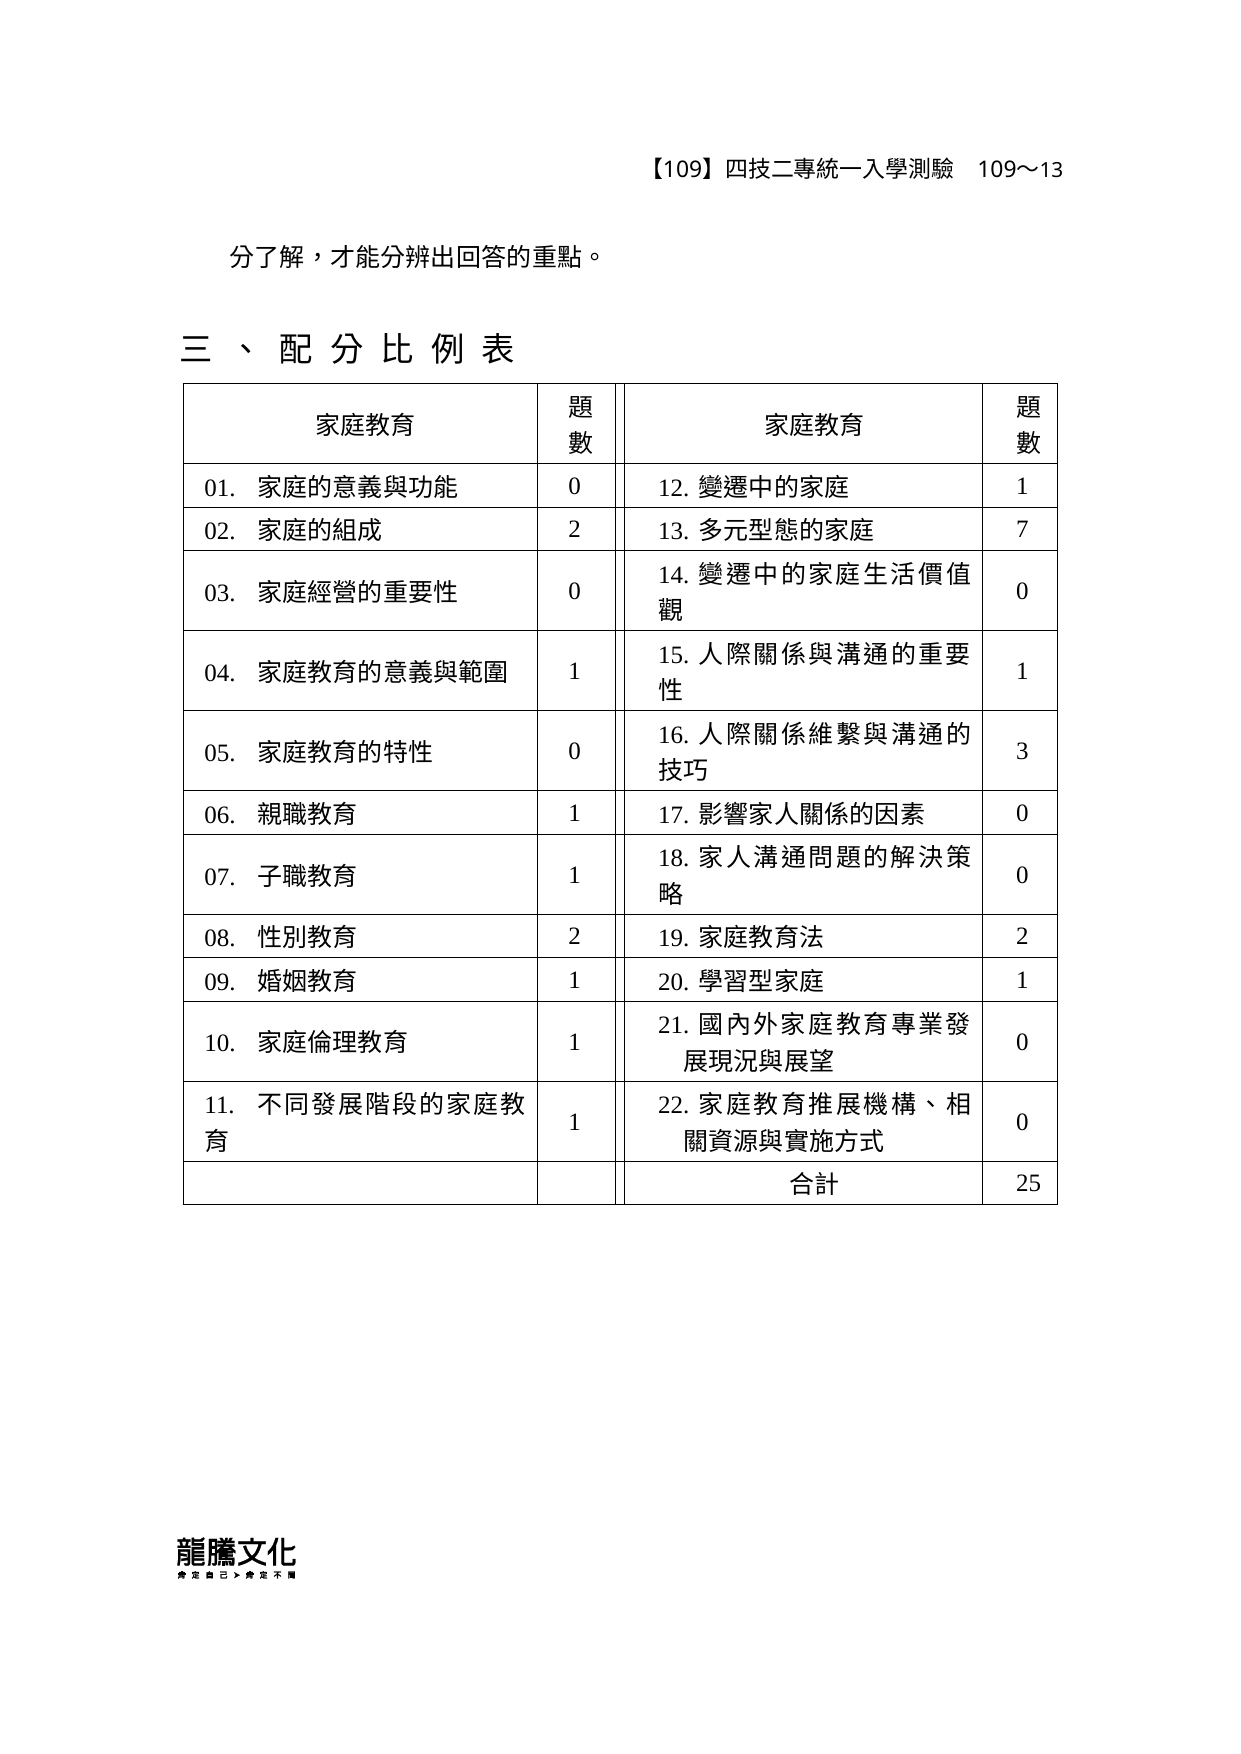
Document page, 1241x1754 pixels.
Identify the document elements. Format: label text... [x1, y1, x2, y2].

table_cell 1 [983, 958, 1057, 1001]
table_cell 10. 家庭倫理教育 [184, 1002, 537, 1081]
table_cell [616, 835, 624, 914]
table_cell 0 [538, 464, 615, 507]
table_cell [616, 1162, 624, 1204]
table_cell 2 [538, 915, 615, 957]
table_cell 0 [983, 791, 1057, 834]
table_cell 0 [983, 1002, 1057, 1081]
table_cell 19. 家庭教育法 [625, 915, 982, 957]
table_cell 22. 家庭教育推展機構、相關資源與實施方式 [625, 1082, 982, 1161]
table_cell [184, 1162, 537, 1204]
table_cell 0 [983, 551, 1057, 630]
table_cell 07. 子職教育 [184, 835, 537, 914]
table_cell [616, 508, 624, 550]
table_cell 12. 變遷中的家庭 [625, 464, 982, 507]
table_header 家庭教育 [184, 384, 537, 463]
table_cell [616, 1002, 624, 1081]
table_cell 1 [538, 631, 615, 710]
table_cell [616, 1082, 624, 1161]
table_cell 18. 家人溝通問題的解決策略 [625, 835, 982, 914]
table_cell 11. 不同發展階段的家庭教育 [184, 1082, 537, 1161]
table_cell [616, 915, 624, 957]
table_cell [616, 958, 624, 1001]
table_cell 01. 家庭的意義與功能 [184, 464, 537, 507]
table_cell 1 [538, 958, 615, 1001]
table_cell 16. 人際關係維繫與溝通的技巧 [625, 711, 982, 790]
table_cell 1 [983, 631, 1057, 710]
table_cell 15. 人際關係與溝通的重要性 [625, 631, 982, 710]
table_cell 09. 婚姻教育 [184, 958, 537, 1001]
table_cell [616, 464, 624, 507]
table_cell 2 [983, 915, 1057, 957]
table_cell [616, 551, 624, 630]
table_cell [538, 1162, 615, 1204]
table_cell 0 [983, 835, 1057, 914]
table_cell [616, 791, 624, 834]
table_cell 06. 親職教育 [184, 791, 537, 834]
table_cell 合計 [625, 1162, 982, 1204]
table_cell [616, 631, 624, 710]
table_cell 08. 性別教育 [184, 915, 537, 957]
table_header [616, 384, 624, 463]
table_cell 17. 影響家人關係的因素 [625, 791, 982, 834]
table_cell 0 [538, 551, 615, 630]
table_cell 0 [538, 711, 615, 790]
table_cell 05. 家庭教育的特性 [184, 711, 537, 790]
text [179, 237, 1061, 274]
table_header 題數 [538, 384, 615, 463]
table_cell [616, 711, 624, 790]
table_cell 13. 多元型態的家庭 [625, 508, 982, 550]
text 三、配分比例表 [179, 310, 1061, 383]
table_cell 25 [983, 1162, 1057, 1204]
table_header 家庭教育 [625, 384, 982, 463]
table_header 題數 [983, 384, 1057, 463]
table_cell 02. 家庭的組成 [184, 508, 537, 550]
table_cell 0 [983, 1082, 1057, 1161]
table_cell 1 [538, 1082, 615, 1161]
table_cell 1 [538, 791, 615, 834]
table_cell 14. 變遷中的家庭生活價值觀 [625, 551, 982, 630]
table_cell 7 [983, 508, 1057, 550]
table_cell 1 [983, 464, 1057, 507]
table_cell 3 [983, 711, 1057, 790]
table_cell 1 [538, 835, 615, 914]
table_cell 04. 家庭教育的意義與範圍 [184, 631, 537, 710]
table_cell 03. 家庭經營的重要性 [184, 551, 537, 630]
table_cell 20. 學習型家庭 [625, 958, 982, 1001]
table_cell 21. 國內外家庭教育專業發展現況與展望 [625, 1002, 982, 1081]
table_cell 1 [538, 1002, 615, 1081]
table_cell 2 [538, 508, 615, 550]
